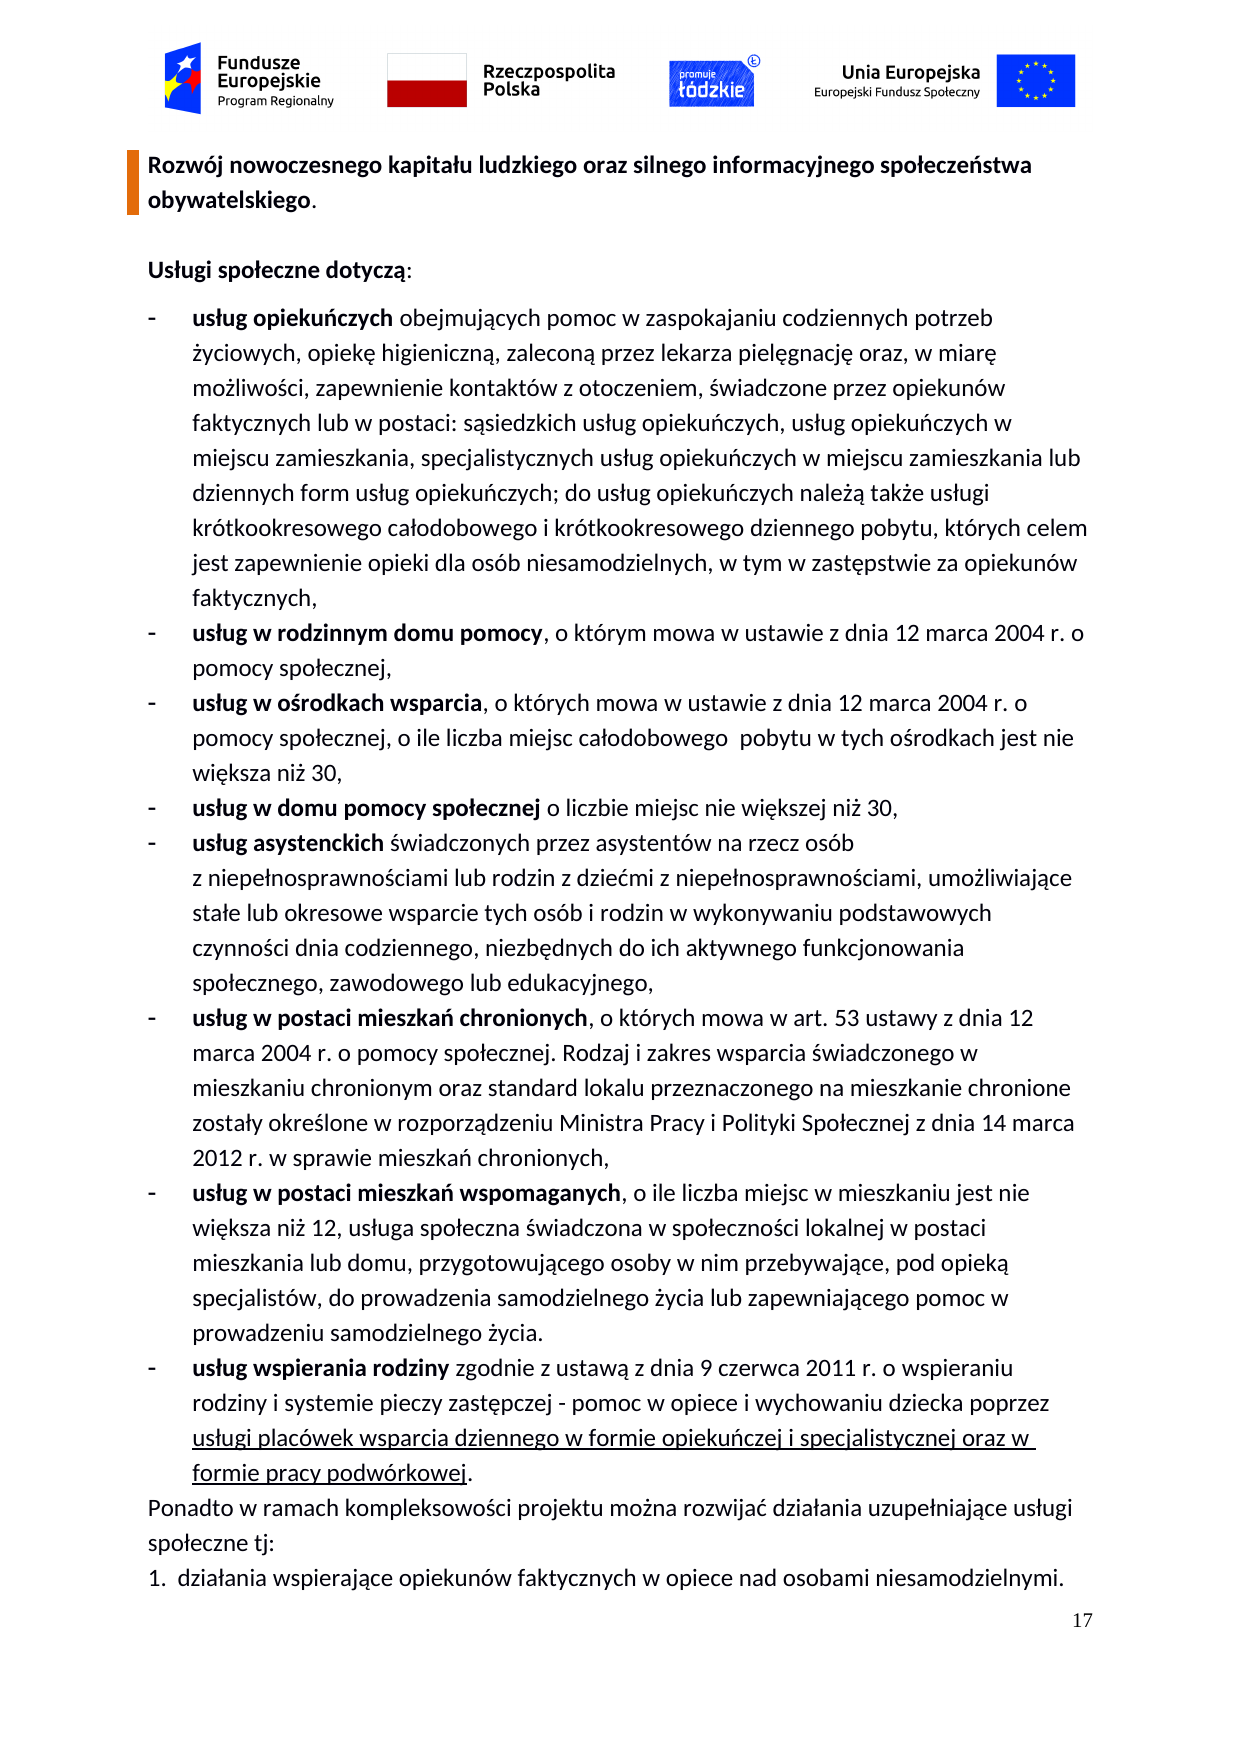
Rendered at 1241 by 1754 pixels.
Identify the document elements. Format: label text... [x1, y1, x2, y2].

picture [147, 25, 1093, 132]
text Usługi społeczne dotyczą: [148, 254, 1092, 285]
list usług opiekuńczych obejmujących pomoc w zaspokajaniu codziennych potrzeb życiowych, opiekę higieniczną, zaleconą przez lekarza pielęgnację oraz, w miarę możliwości, zapewnienie kontaktów z otoczeniem, świadczone przez opiekunów faktycznych lub w postaci: sąsiedzkich usług opiekuńczych, usług opiekuńczych w miejscu zamieszkania, specjalistycznych usług opiekuńczych w miejscu zamieszkania lub dziennych form usług opiekuńczych; do usług opiekuńczych należą także usługi krótkookresowego całodobowego i krótkookresowego dziennego pobytu, których celem jest zapewnienie opieki dla osób niesamodzielnych, w tym w zastępstwie za opiekunów faktycznych, [148, 302, 1092, 613]
list działania wspierające opiekunów faktycznych w opiece nad osobami niesamodzielnymi. [148, 1562, 1092, 1593]
list usług w postaci mieszkań wspomaganych, o ile liczba miejsc w mieszkaniu jest nie większa niż 12, usługa społeczna świadczona w społeczności lokalnej w postaci mieszkania lub domu, przygotowującego osoby w nim przebywające, pod opieką specjalistów, do prowadzenia samodzielnego życia lub zapewniającego pomoc w prowadzeniu samodzielnego życia. [148, 1177, 1092, 1348]
list usług w rodzinnym domu pomocy, o którym mowa w ustawie z dnia 12 marca 2004 r. o pomocy społecznej, [148, 617, 1092, 683]
list usług wspierania rodziny zgodnie z ustawą z dnia 9 czerwca 2011 r. o wspieraniu rodziny i systemie pieczy zastępczej - pomoc w opiece i wychowaniu dziecka poprzez usługi placówek wsparcia dziennego w formie opiekuńczej i specjalistycznej oraz w formie pracy podwórkowej. [148, 1352, 1092, 1488]
list usług w ośrodkach wsparcia, o których mowa w ustawie z dnia 12 marca 2004 r. o pomocy społecznej, o ile liczba miejsc całodobowego pobytu w tych ośrodkach jest nie większa niż 30, [148, 687, 1092, 788]
list usług w domu pomocy społecznej o liczbie miejsc nie większej niż 30, [148, 792, 1092, 823]
list usług w postaci mieszkań chronionych, o których mowa w art. 53 ustawy z dnia 12 marca 2004 r. o pomocy społecznej. Rodzaj i zakres wsparcia świadczonego w mieszkaniu chronionym oraz standard lokalu przeznaczonego na mieszkanie chronione zostały określone w rozporządzeniu Ministra Pracy i Polityki Społecznej z dnia 14 marca 2012 r. w sprawie mieszkań chronionych, [148, 1002, 1092, 1173]
list Ponadto w ramach kompleksowości projektu można rozwijać działania uzupełniające usługi społeczne tj: [148, 1492, 1092, 1558]
list usług asystenckich świadczonych przez asystentów na rzecz osób z niepełnosprawnościami lub rodzin z dziećmi z niepełnosprawnościami, umożliwiające stałe lub okresowe wsparcie tych osób i rodzin w wykonywaniu podstawowych czynności dnia codziennego, niezbędnych do ich aktywnego funkcjonowania społecznego, zawodowego lub edukacyjnego, [148, 827, 1092, 998]
